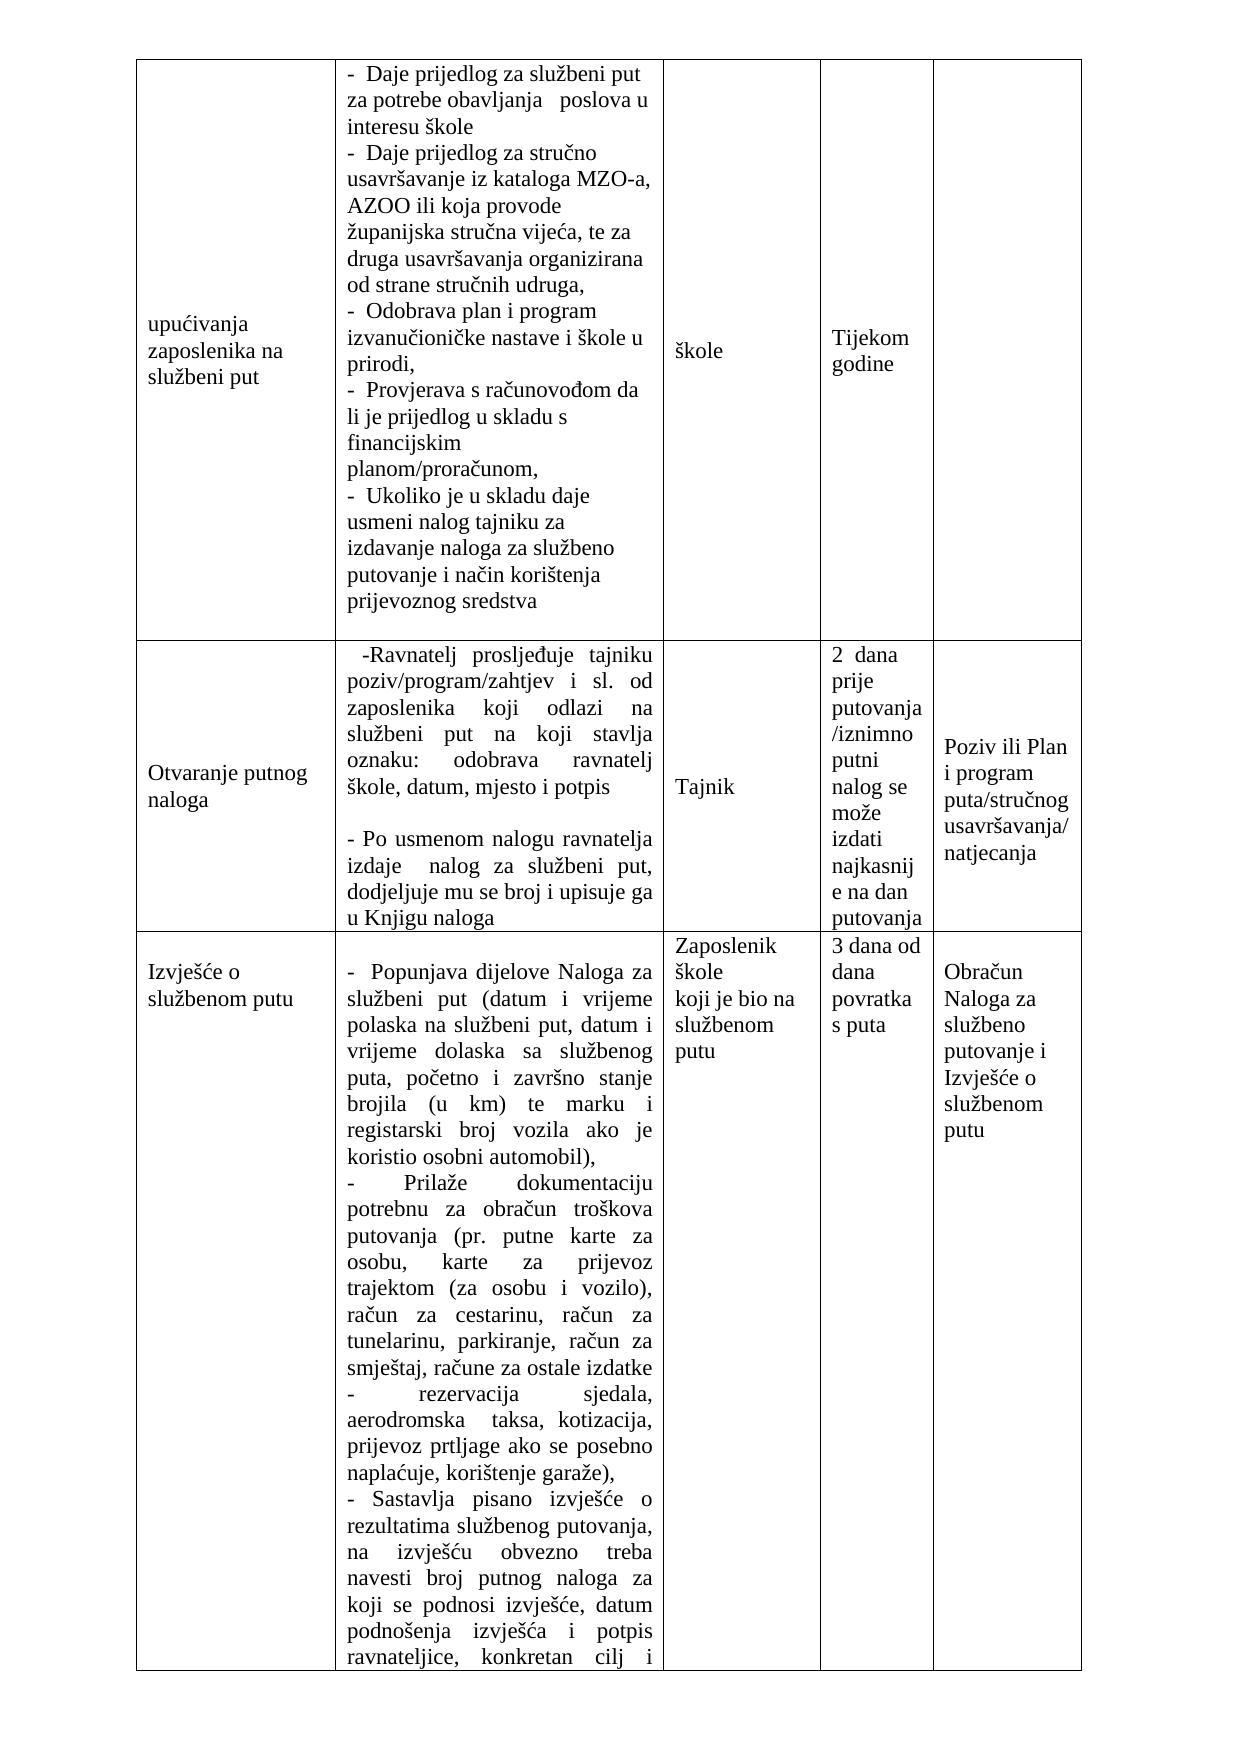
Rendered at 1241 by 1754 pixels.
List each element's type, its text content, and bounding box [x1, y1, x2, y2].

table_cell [934, 932, 1081, 1670]
table_cell 2 dana prije putovanja/iznimno putni nalog se može izdati najkasnije na dan putovanja [821, 641, 933, 931]
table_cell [336, 932, 663, 1670]
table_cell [664, 932, 820, 1670]
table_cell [821, 932, 933, 1670]
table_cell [137, 932, 335, 1670]
table_cell [934, 60, 1081, 640]
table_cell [336, 60, 663, 640]
table_cell Tijekom godine [821, 60, 933, 640]
table_cell -Ravnatelj prosljeđuje tajniku poziv/program/zahtjev i sl. od zaposlenika koji odlazi na službeni put na koji stavlja oznaku: odobrava ravnatelj škole, datum, mjesto i potpis - Po usmenom nalogu ravnatelja izdaje nalog za službeni put, dodjeljuje mu se broj i upisuje ga u Knjigu naloga [336, 641, 663, 931]
table_cell Tajnik [664, 641, 820, 931]
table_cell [137, 60, 335, 640]
table_cell Otvaranje putnog naloga [137, 641, 335, 931]
table_cell Poziv ili Plan i program puta/stručnog usavršavanja/natjecanja [934, 641, 1081, 931]
table_cell Ravnatelj škole [664, 60, 820, 640]
